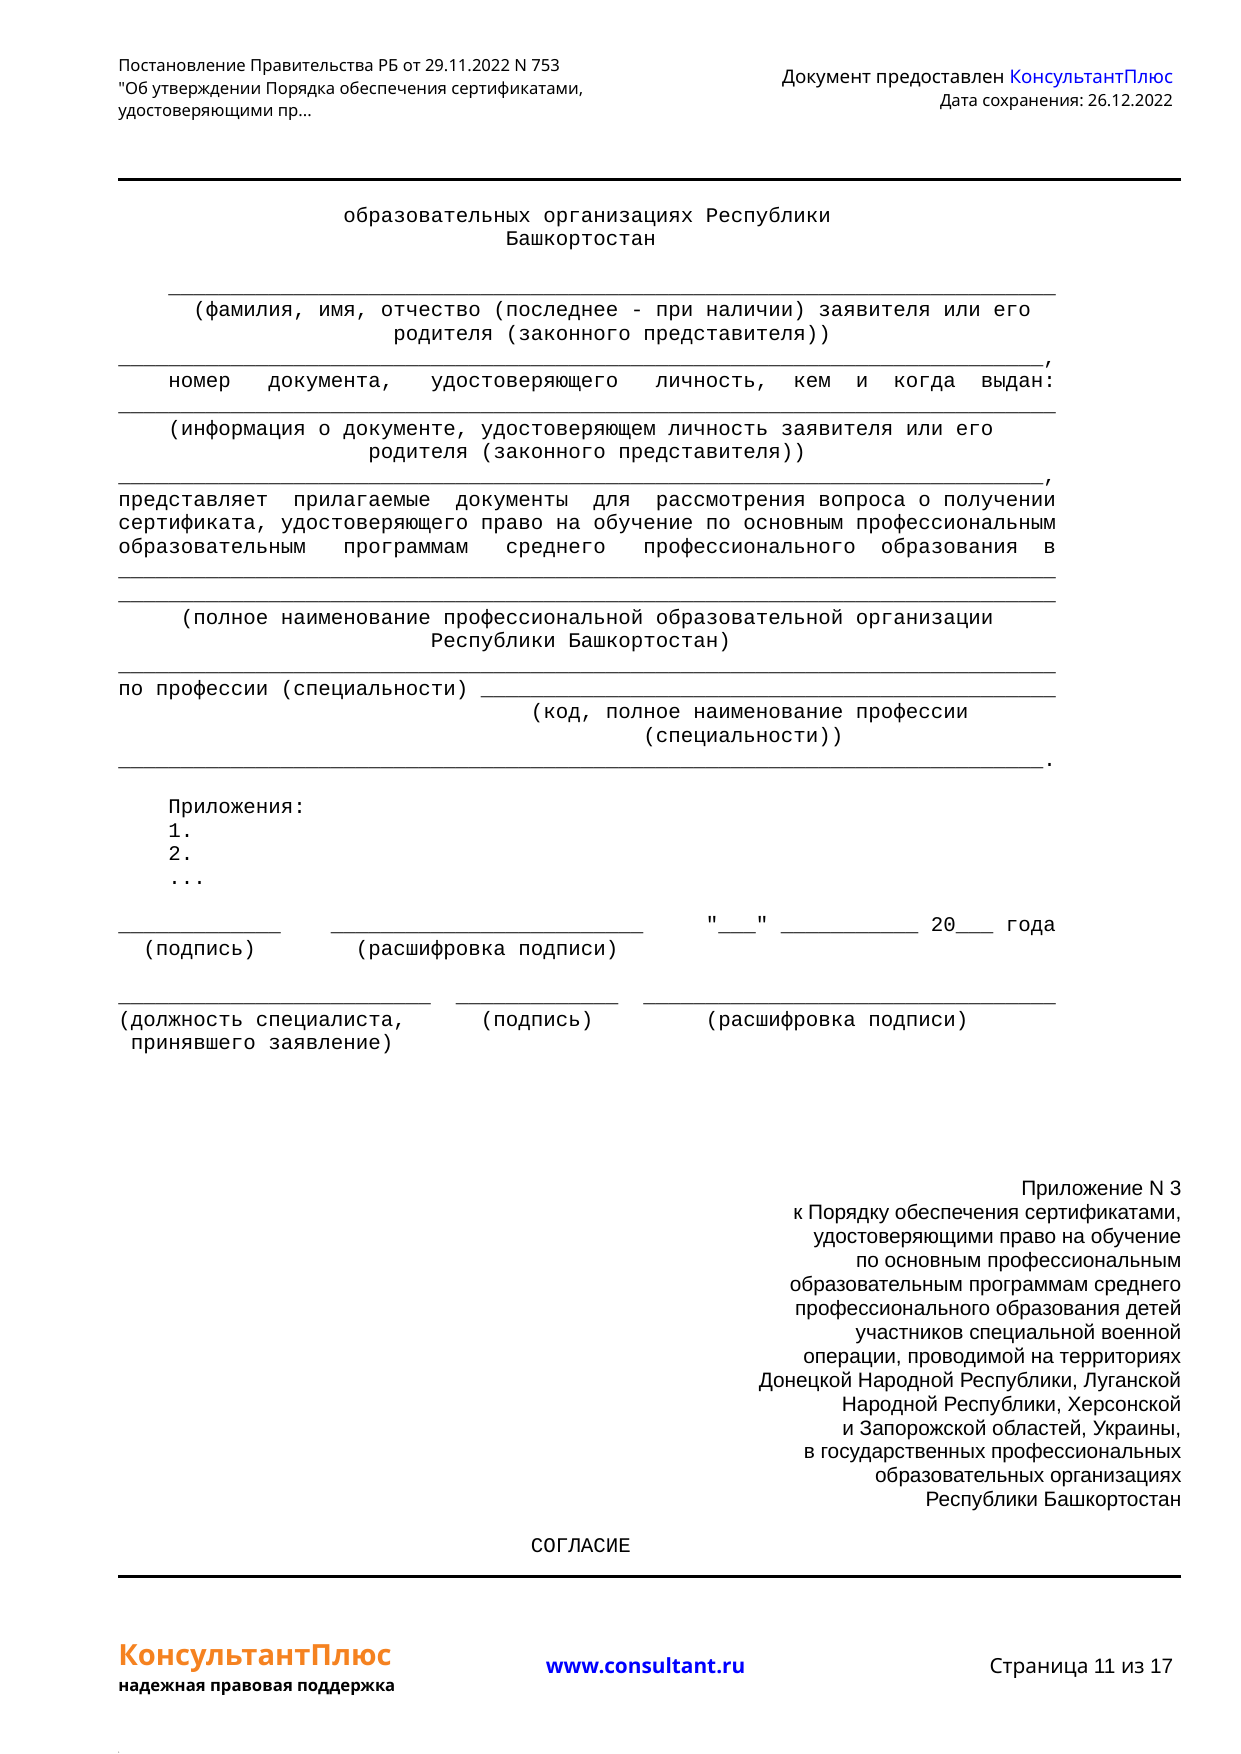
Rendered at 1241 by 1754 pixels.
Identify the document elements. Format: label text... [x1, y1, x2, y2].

text Республики Башкортостан [118, 1487, 1181, 1511]
text 1. [118, 819, 1181, 843]
text __________________________________________________________________________, [118, 465, 1181, 488]
text (специальности)) [118, 725, 1181, 749]
text Республики Башкортостан) [118, 630, 1181, 654]
text ___________________________________________________________________________ [118, 654, 1181, 678]
text __________________________________________________________________________, [118, 347, 1181, 370]
text профессионального образования детей [118, 1296, 1181, 1319]
text 2. [118, 843, 1181, 867]
text Народной Республики, Херсонской [118, 1391, 1181, 1415]
text по основным профессиональным [118, 1248, 1181, 1272]
text Приложение N 3 [118, 1176, 1181, 1200]
text номер документа, удостоверяющего личность, кем и когда выдан: [118, 370, 1181, 394]
text операции, проводимой на территориях [118, 1343, 1181, 1367]
text удостоверяющими право на обучение [118, 1224, 1181, 1248]
text сертификата, удостоверяющего право на обучение по основным профессиональным [118, 512, 1181, 536]
text Донецкой Народной Республики, Луганской [118, 1367, 1181, 1391]
text (полное наименование профессиональной образовательной организации [118, 607, 1181, 630]
text образовательным программам среднего [118, 1272, 1181, 1296]
text СОГЛАСИЕ [118, 1535, 1181, 1559]
text ___________________________________________________________________________ [118, 394, 1181, 418]
text _____________ _________________________ "___" ___________ 20___ года [118, 914, 1181, 938]
text в государственных профессиональных [118, 1439, 1181, 1463]
text образовательных организациях [118, 1463, 1181, 1487]
text (должность специалиста, (подпись) (расшифровка подписи) [118, 1009, 1181, 1032]
text участников специальной военной [118, 1319, 1181, 1343]
text (код, полное наименование профессии [118, 701, 1181, 725]
text (фамилия, имя, отчество (последнее - при наличии) заявителя или его [118, 299, 1181, 323]
text ___________________________________________________________________________ [118, 559, 1181, 583]
text родителя (законного представителя)) [118, 323, 1181, 347]
text образовательных организациях Республики [118, 205, 1181, 228]
text и Запорожской областей, Украины, [118, 1415, 1181, 1439]
text родителя (законного представителя)) [118, 441, 1181, 465]
text образовательным программам среднего профессионального образования в [118, 536, 1181, 559]
text по профессии (специальности) ______________________________________________ [118, 678, 1181, 701]
text _________________________ _____________ _________________________________ [118, 985, 1181, 1009]
text _______________________________________________________________________ [118, 276, 1181, 299]
text Башкортостан [118, 228, 1181, 252]
text к Порядку обеспечения сертификатами, [118, 1200, 1181, 1224]
text ___________________________________________________________________________ [118, 583, 1181, 607]
text Приложения: [118, 796, 1181, 819]
text (подпись) (расшифровка подписи) [118, 938, 1181, 961]
text принявшего заявление) [118, 1032, 1181, 1056]
text ... [118, 867, 1181, 891]
text представляет прилагаемые документы для рассмотрения вопроса о получении [118, 488, 1181, 512]
text __________________________________________________________________________. [118, 749, 1181, 772]
text (информация о документе, удостоверяющем личность заявителя или его [118, 418, 1181, 441]
